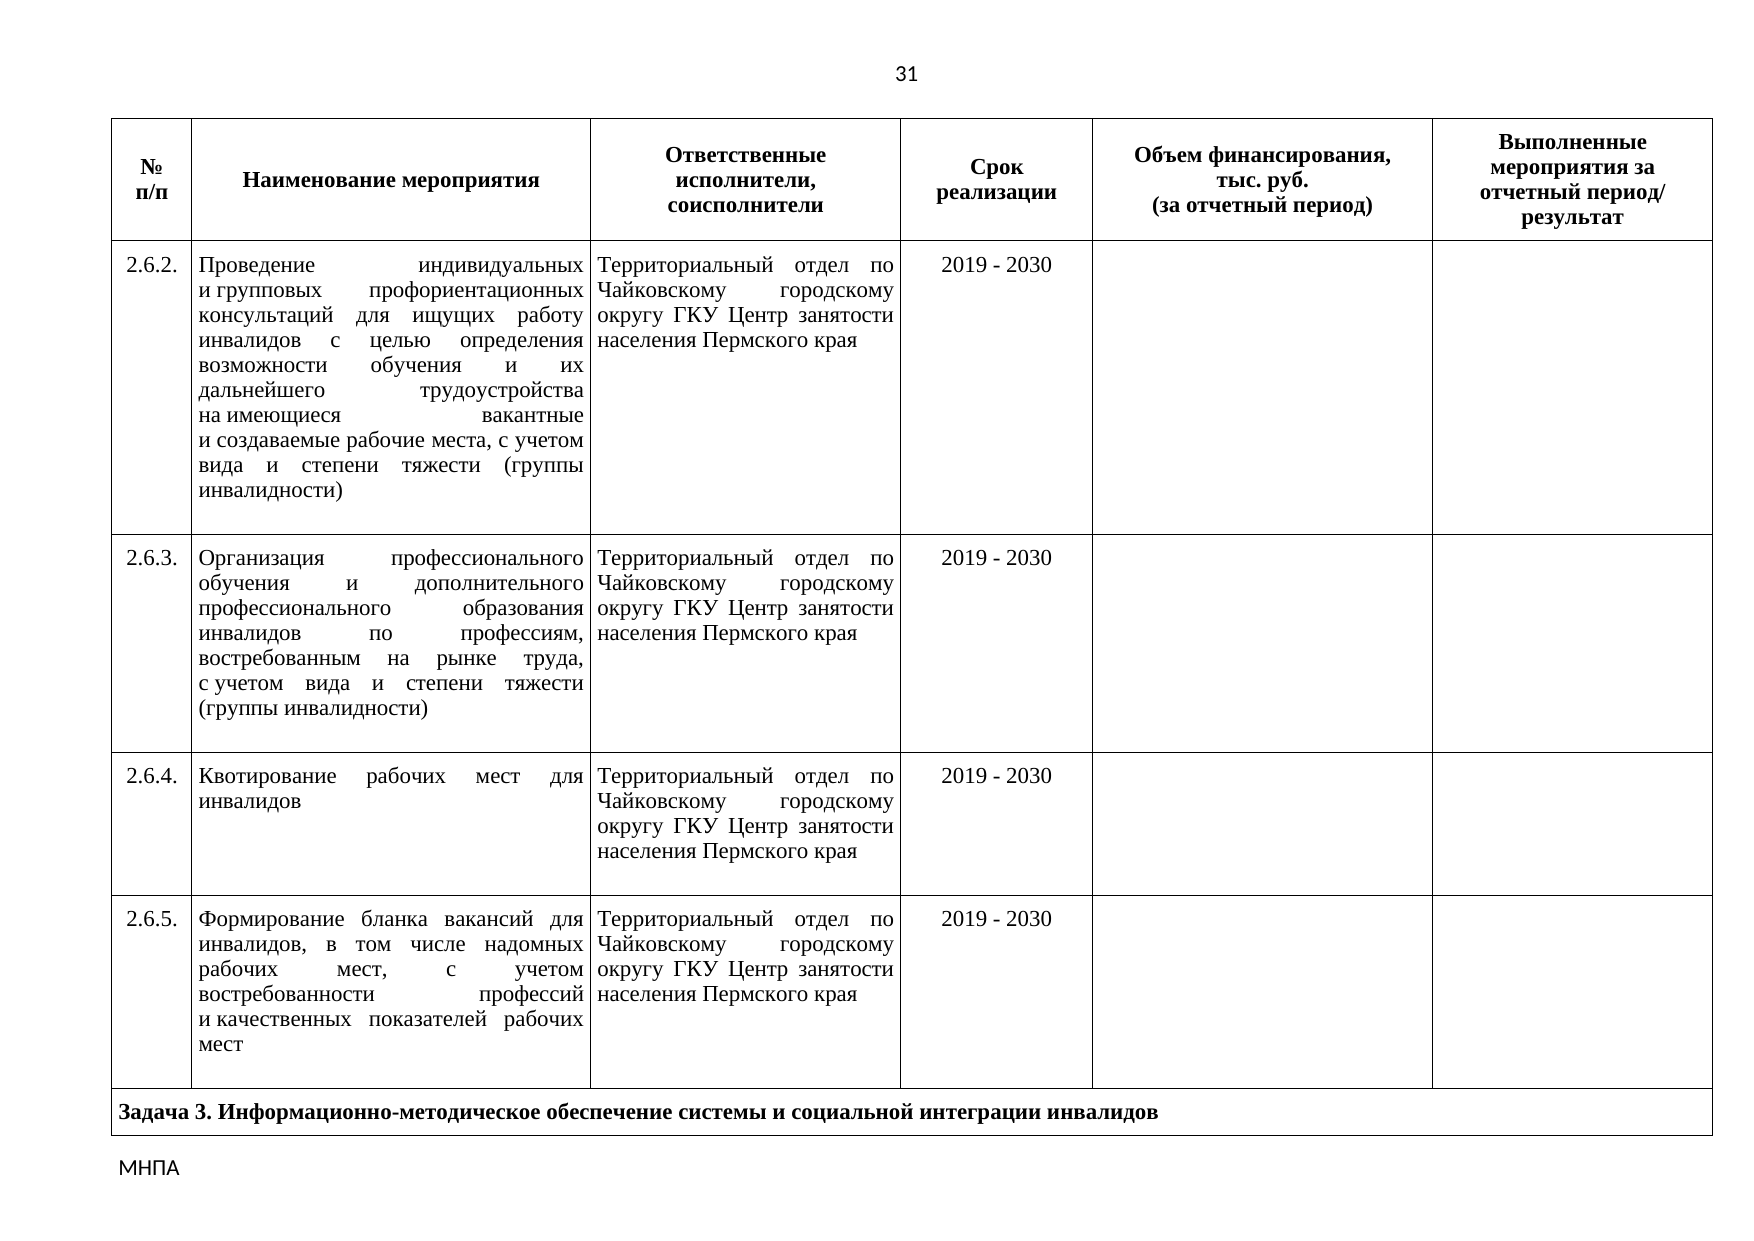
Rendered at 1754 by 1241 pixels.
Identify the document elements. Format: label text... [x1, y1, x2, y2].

table_cell Территориальный отдел по Чайковскому городскому округу ГКУ Центр занятости населения Пермского края [591, 896, 900, 1088]
table_cell [1433, 241, 1712, 533]
table_header Выполненные мероприятия за отчетный период/ результат [1433, 119, 1712, 240]
table_header Наименование мероприятия [192, 119, 590, 240]
table_cell [1093, 896, 1432, 1088]
table_header Объем финансирования, тыс. руб. (за отчетный период) [1093, 119, 1432, 240]
table_cell Территориальный отдел по Чайковскому городскому округу ГКУ Центр занятости населения Пермского края [591, 241, 900, 533]
table_cell Проведение индивидуальных и групповых профориентационных консультаций для ищущих работу инвалидов с целью определения возможности обучения и их дальнейшего трудоустройства на имеющиеся вакантные и создаваемые рабочие места, с учетом вида и степени тяжести (группы инвалидности) [192, 241, 590, 533]
table_cell [1093, 753, 1432, 895]
table_cell Организация профессионального обучения и дополнительного профессионального образования инвалидов по профессиям, востребованным на рынке труда, с учетом вида и степени тяжести (группы инвалидности) [192, 535, 590, 752]
table_cell [1433, 535, 1712, 752]
table_cell [1433, 753, 1712, 895]
table_cell 2019 - 2030 [901, 535, 1092, 752]
table_cell 2019 - 2030 [901, 241, 1092, 533]
table_cell Территориальный отдел по Чайковскому городскому округу ГКУ Центр занятости населения Пермского края [591, 535, 900, 752]
table_cell 2.6.3. [112, 535, 191, 752]
table_cell 2019 - 2030 [901, 753, 1092, 895]
table_cell 2.6.4. [112, 753, 191, 895]
table_cell [1093, 241, 1432, 533]
table_header № п/п [112, 119, 191, 240]
table_header Срок реализации [901, 119, 1092, 240]
table_cell 2.6.2. [112, 241, 191, 533]
table_cell Квотирование рабочих мест для инвалидов [192, 753, 590, 895]
table_cell 2019 - 2030 [901, 896, 1092, 1088]
table_cell 2.6.5. [112, 896, 191, 1088]
table_cell Формирование бланка вакансий для инвалидов, в том числе надомных рабочих мест, с учетом востребованности профессий и качественных показателей рабочих мест [192, 896, 590, 1088]
table_header Ответственные исполнители, соисполнители [591, 119, 900, 240]
table_cell Задача 3. Информационно-методическое обеспечение системы и социальной интеграции инвалидов [112, 1089, 1712, 1135]
table_cell [1093, 535, 1432, 752]
table_cell Территориальный отдел по Чайковскому городскому округу ГКУ Центр занятости населения Пермского края [591, 753, 900, 895]
table_cell [1433, 896, 1712, 1088]
